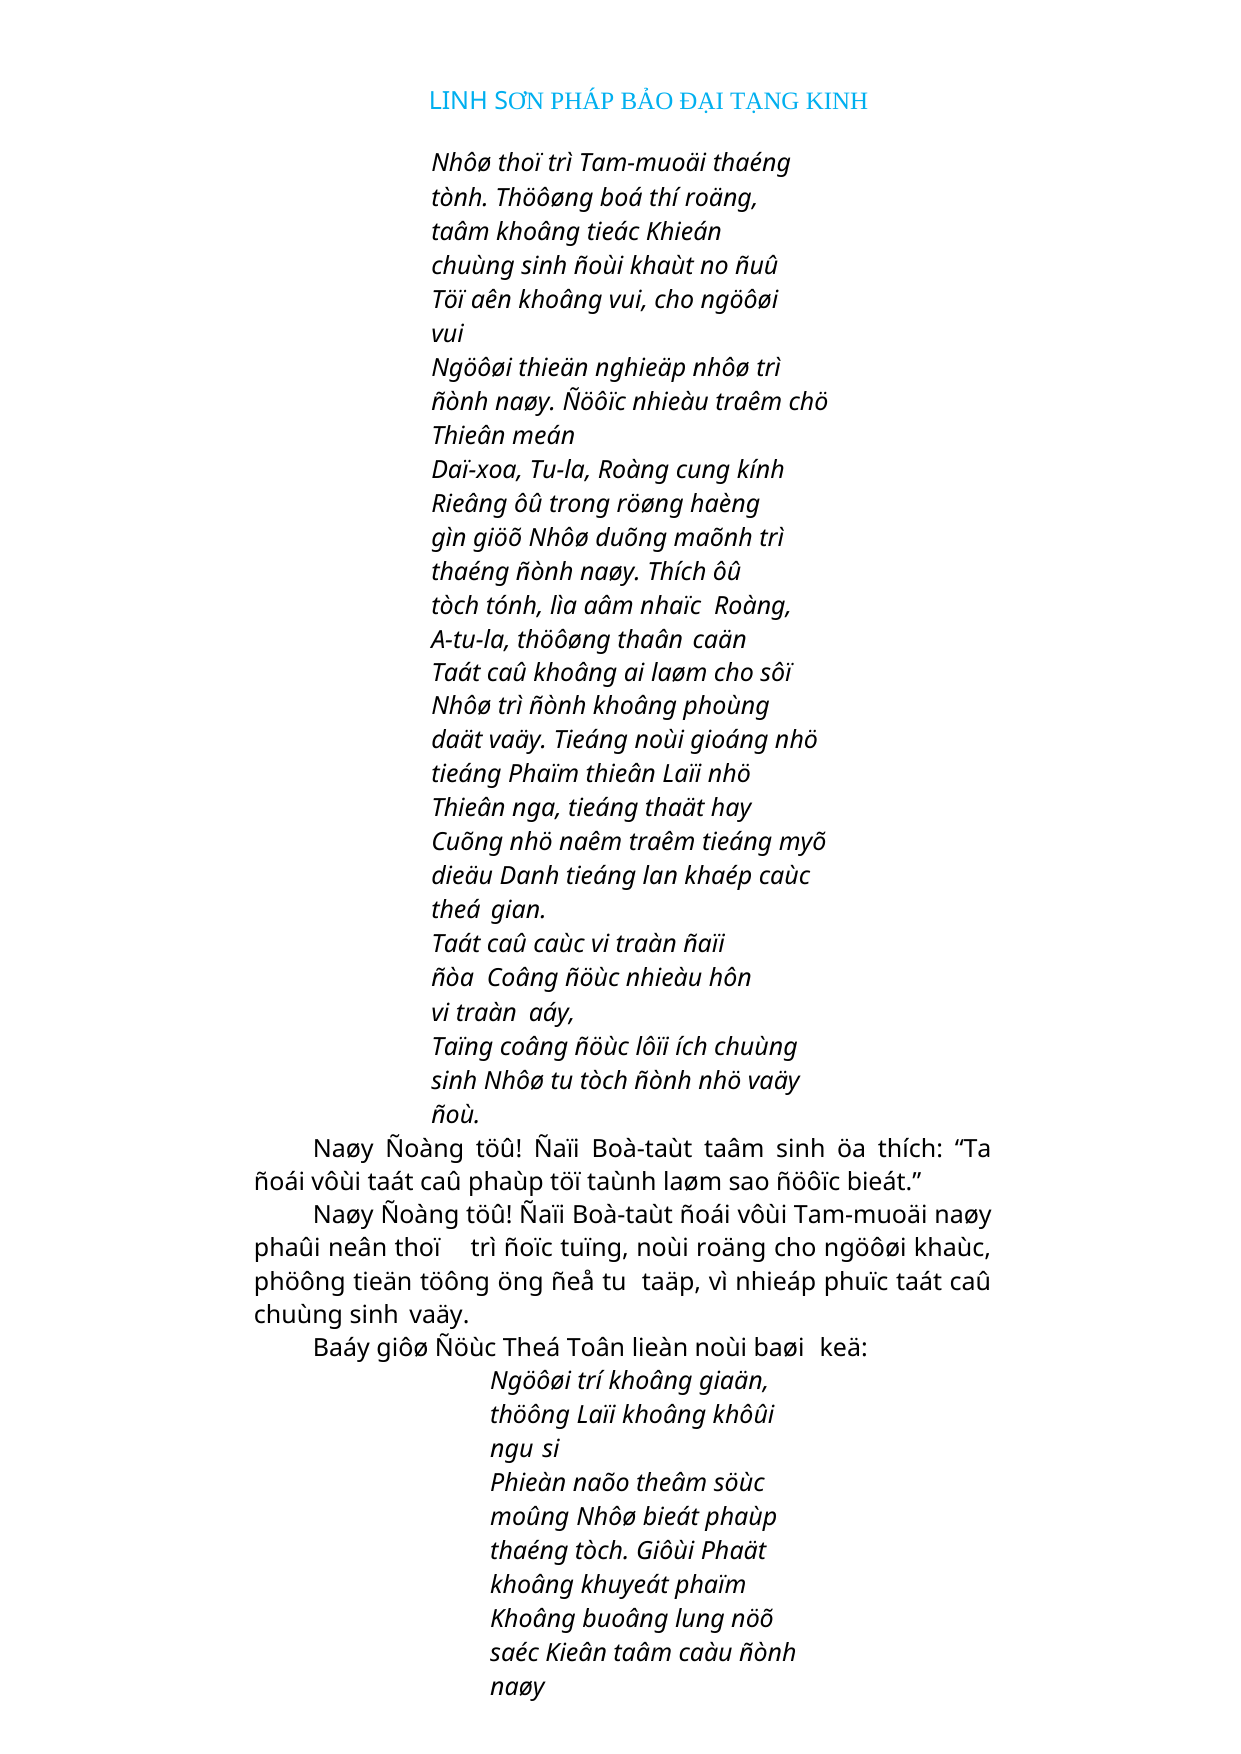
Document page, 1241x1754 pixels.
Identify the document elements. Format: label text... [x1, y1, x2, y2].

text Ngöôøi thieän nghieäp nhôø trì ñònh naøy. Ñöôïc nhieàu traêm chö Thieân meán [431, 349, 836, 452]
text Daï-xoa, Tu-la, Roàng cung kính Rieâng ôû trong röøng haèng gìn giöõ Nhôø duõng maõnh trì thaéng ñònh naøy. Thích ôû tòch tónh, lìa aâm nhaïc Roàng, A-tu-la, thöôøng thaân caän [431, 452, 794, 656]
text Taát caû caùc vi traàn ñaïi ñòa Coâng ñöùc nhieàu hôn vi traàn aáy, [431, 926, 757, 1028]
text Phieàn naõo theâm söùc moûng Nhôø bieát phaùp thaéng tòch. Giôùi Phaät khoâng khuyeát phaïm Khoâng buoâng lung nöõ saéc Kieân taâm caàu ñònh naøy [490, 1464, 799, 1703]
text Ngöôøi trí khoâng giaän, thöông Laïi khoâng khôûi ngu si [490, 1362, 800, 1464]
text Nhôø trì ñònh khoâng phoùng daät vaäy. Tieáng noùi gioáng nhö tieáng Phaïm thieân Laïi nhö Thieân nga, tieáng thaät hay Cuõng nhö naêm traêm tieáng myõ dieäu Danh tieáng lan khaép caùc theá gian. [431, 688, 827, 926]
text Baáy giôø Ñöùc Theá Toân lieàn noùi baøi keä: [313, 1331, 1065, 1362]
text Naøy Ñoàng töû! Ñaïi Boà-taùt taâm sinh öa thích: “Ta ñoái vôùi taát caû phaùp töï taùnh laøm sao ñöôïc bieát.” [254, 1130, 992, 1197]
text Nhôø thoï trì Tam-muoäi thaéng tònh. Thöôøng boá thí roäng, taâm khoâng tieác Khieán chuùng sinh ñoùi khaùt no ñuû Töï aên khoâng vui, cho ngöôøi vui [431, 145, 795, 349]
text Naøy Ñoàng töû! Ñaïi Boà-taùt ñoái vôùi Tam-muoäi naøy phaûi neân thoï trì ñoïc tuïng, noùi roäng cho ngöôøi khaùc, phöông tieän töông öng ñeå tu taäp, vì nhieáp phuïc taát caû chuùng sinh vaäy. [254, 1197, 992, 1331]
text Taát caû khoâng ai laøm cho sôï [431, 656, 1065, 688]
text Taïng coâng ñöùc lôïi ích chuùng sinh Nhôø tu tòch ñònh nhö vaäy ñoù. [431, 1028, 800, 1130]
